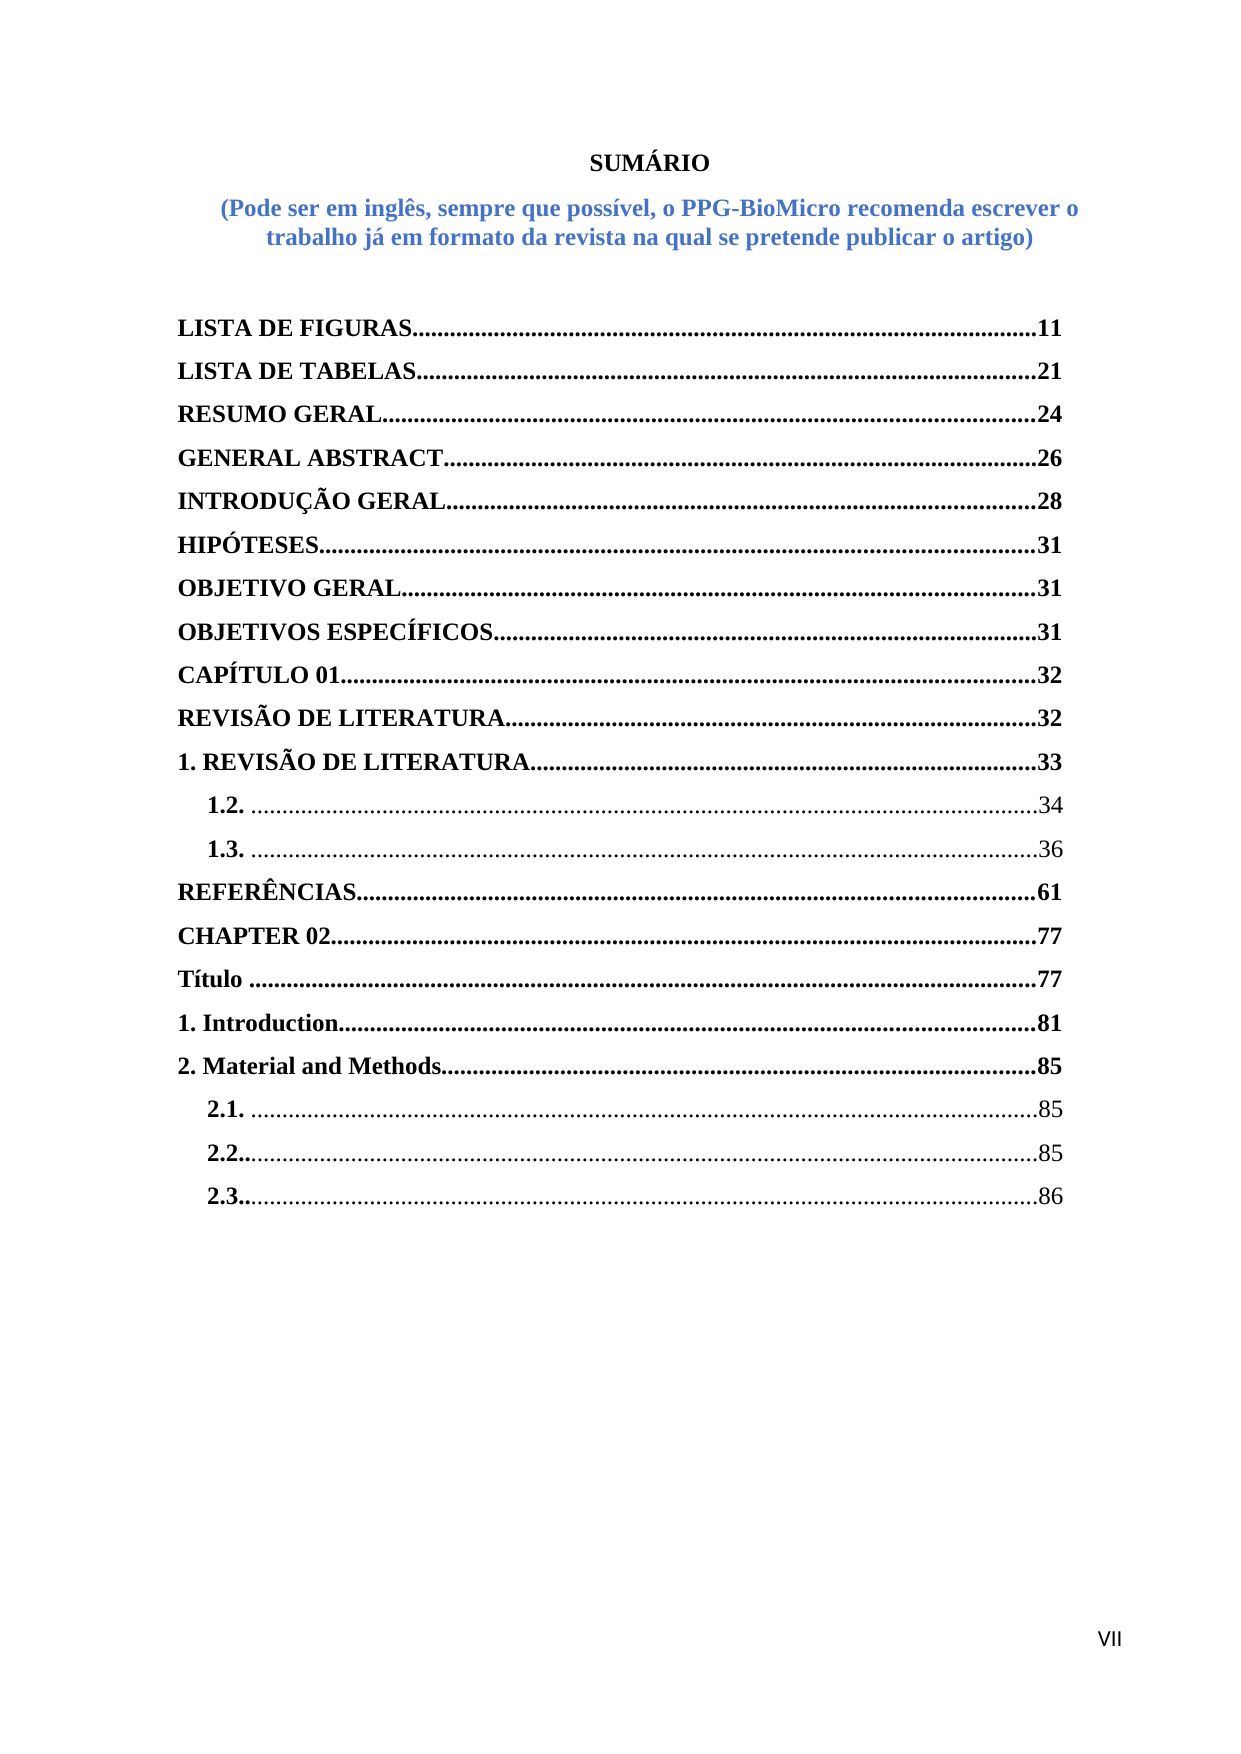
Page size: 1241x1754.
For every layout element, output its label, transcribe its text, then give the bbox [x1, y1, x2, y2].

text REFERÊNCIAS 61 [177, 877, 1063, 906]
text SUMÁRIO [177, 148, 1122, 176]
text 2.1. 85 [207, 1094, 1063, 1123]
text CHAPTER 02 77 [177, 921, 1063, 949]
text CAPÍTULO 01 32 [177, 660, 1063, 689]
text INTRODUÇÃO GERAL 28 [177, 486, 1063, 515]
text 2. Material and Methods 85 [177, 1051, 1063, 1080]
text 2.3.. 86 [207, 1181, 1063, 1210]
text GENERAL ABSTRACT 26 [177, 443, 1063, 472]
text LISTA DE TABELAS 21 [177, 356, 1063, 385]
text REVISÃO DE LITERATURA 32 [177, 703, 1063, 732]
text HIPÓTESES 31 [177, 530, 1063, 558]
text 1.2. 34 [207, 790, 1063, 819]
text OBJETIVOS ESPECÍFICOS 31 [177, 617, 1063, 645]
text LISTA DE FIGURAS 11 [177, 313, 1063, 341]
text OBJETIVO GERAL 31 [177, 573, 1063, 602]
text 1. REVISÃO DE LITERATURA 33 [177, 747, 1063, 776]
text 2.2.. 85 [207, 1138, 1063, 1167]
text RESUMO GERAL 24 [177, 399, 1063, 428]
text Título 77 [177, 964, 1063, 993]
text (Pode ser em inglês, sempre que possível, o PPG-BioMicro recomenda escrever o trabalho já em formato da revista na qual se pretende publicar o artigo) [177, 193, 1122, 251]
text 1. Introduction 81 [177, 1008, 1063, 1036]
text 1.3. 36 [207, 834, 1063, 863]
